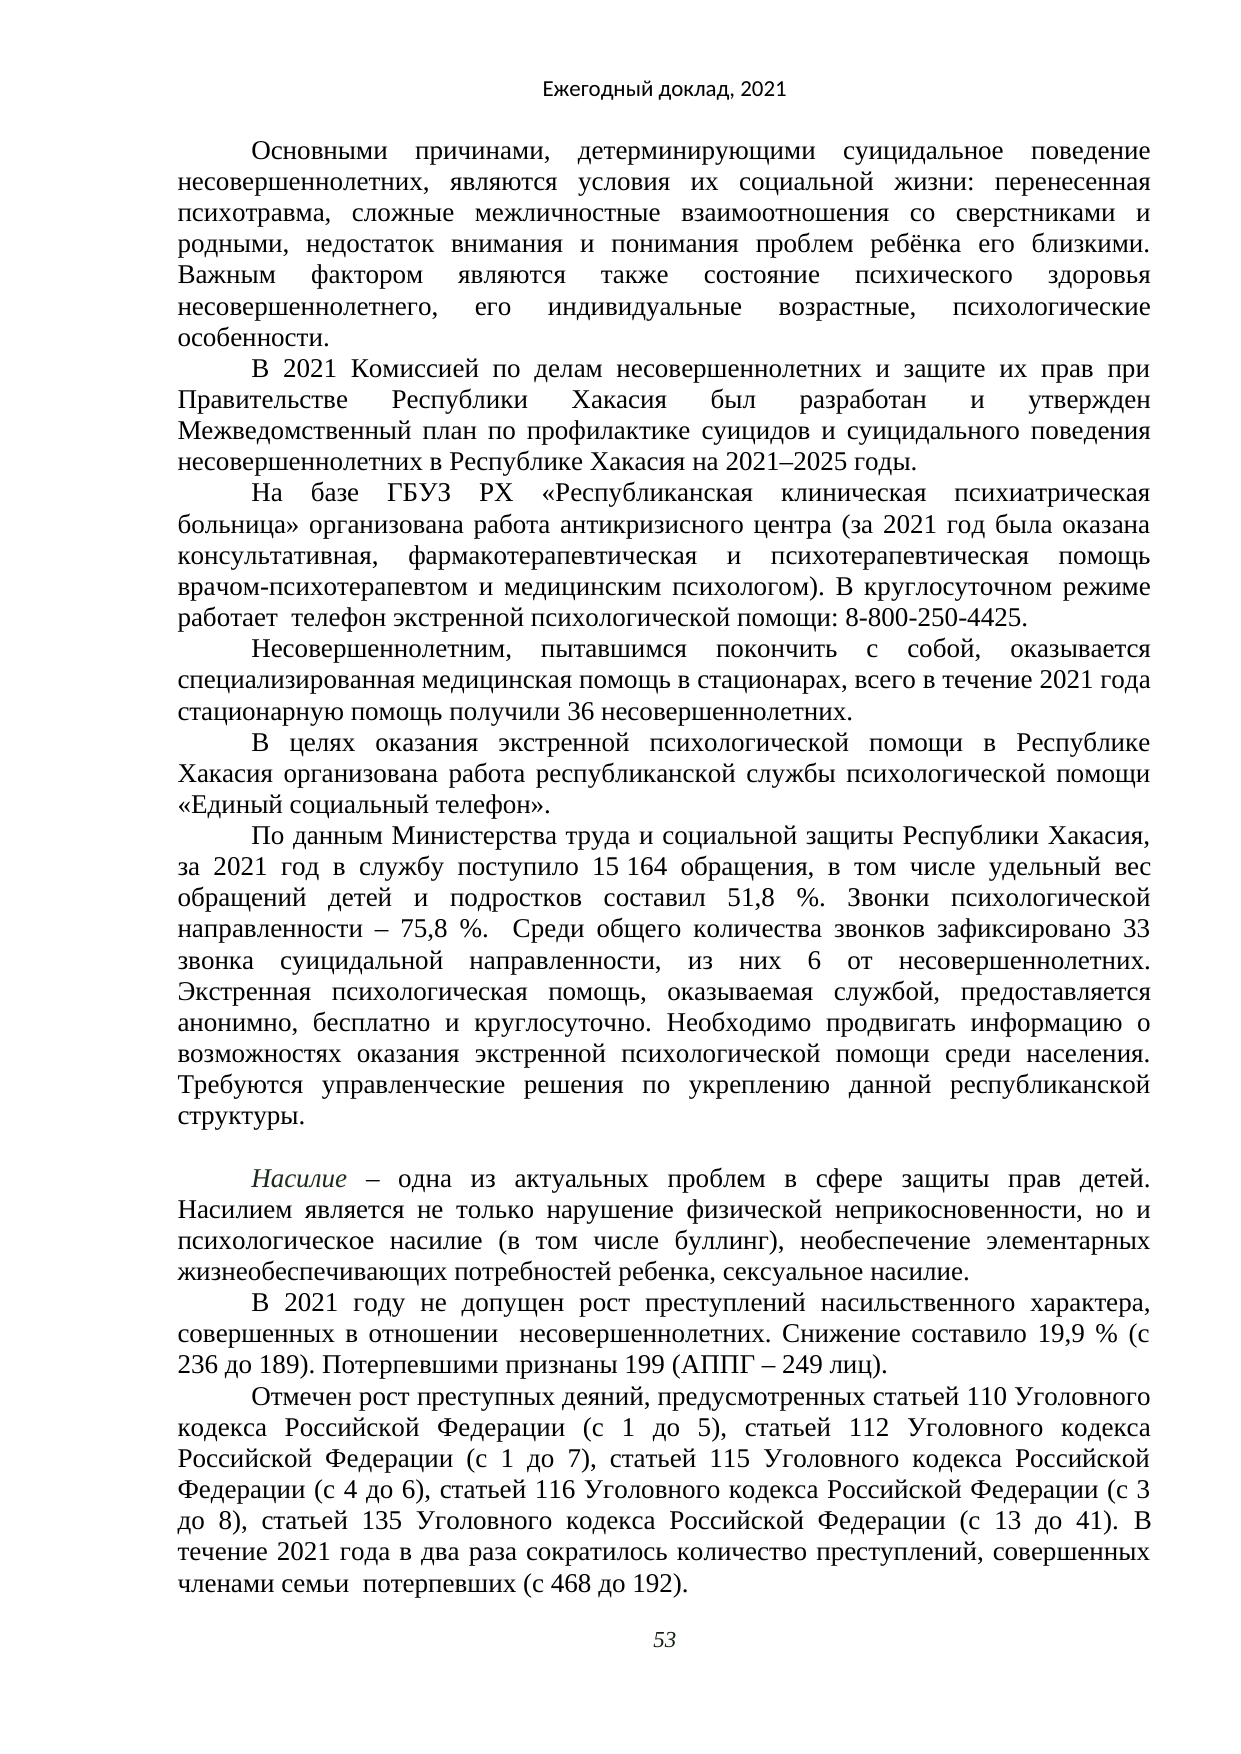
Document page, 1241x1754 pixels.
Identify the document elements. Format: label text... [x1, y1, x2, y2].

text В 2021 году не допущен рост преступлений насильственного характера, совершенных в отношении несовершеннолетних. Снижение составило 19,9 % (с 236 до 189). Потерпевшими признаны 199 (АППГ – 249 лиц). [177, 1286, 1152, 1380]
text Отмечен рост преступных деяний, предусмотренных статьей 110 Уголовного кодекса Российской Федерации (с 1 до 5), статьей 112 Уголовного кодекса Российской Федерации (с 1 до 7), статьей 115 Уголовного кодекса Российской Федерации (с 4 до 6), статьей 116 Уголовного кодекса Российской Федерации (с 3 до 8), статьей 135 Уголовного кодекса Российской Федерации (с 13 до 41). В течение 2021 года в два раза сократилось количество преступлений, совершенных членами семьи потерпевших (с 468 до 192). [177, 1380, 1152, 1598]
text Основными причинами, детерминирующими суицидальное поведение несовершеннолетних, являются условия их социальной жизни: перенесенная психотравма, сложные межличностные взаимоотношения со сверстниками и родными, недостаток внимания и понимания проблем ребёнка его близкими. Важным фактором являются также состояние психического здоровья несовершеннолетнего, его индивидуальные возрастные, психологические особенности. [177, 134, 1152, 352]
text По данным Министерства труда и социальной защиты Республики Хакасия, за 2021 год в службу поступило 15 164 обращения, в том числе удельный вес обращений детей и подростков составил 51,8 %. Звонки психологической направленности – 75,8 %. Среди общего количества звонков зафиксировано 33 звонка суицидальной направленности, из них 6 от несовершеннолетних. Экстренная психологическая помощь, оказываемая службой, предоставляется анонимно, бесплатно и круглосуточно. Необходимо продвигать информацию о возможностях оказания экстренной психологической помощи среди населения. Требуются управленческие решения по укреплению данной республиканской структуры. [177, 819, 1152, 1131]
text В 2021 Комиссией по делам несовершеннолетних и защите их прав при Правительстве Республики Хакасия был разработан и утвержден Межведомственный план по профилактике суицидов и суицидального поведения несовершеннолетних в Республике Хакасия на 2021–2025 годы. [177, 352, 1152, 477]
text Насилие – одна из актуальных проблем в сфере защиты прав детей. Насилием является не только нарушение физической неприкосновенности, но и психологическое насилие (в том числе буллинг), необеспечение элементарных жизнеобеспечивающих потребностей ребенка, сексуальное насилие. [177, 1162, 1152, 1286]
text На базе ГБУЗ РХ «Республиканская клиническая психиатрическая больница» организована работа антикризисного центра (за 2021 год была оказана консультативная, фармакотерапевтическая и психотерапевтическая помощь врачом-психотерапевтом и медицинским психологом). В круглосуточном режиме работает телефон экстренной психологической помощи: 8-800-250-4425. [177, 477, 1152, 632]
text Несовершеннолетним, пытавшимся покончить с собой, оказывается специализированная медицинская помощь в стационарах, всего в течение 2021 года стационарную помощь получили 36 несовершеннолетних. [177, 632, 1152, 726]
text В целях оказания экстренной психологической помощи в Республике Хакасия организована работа республиканской службы психологической помощи «Единый социальный телефон». [177, 726, 1152, 819]
